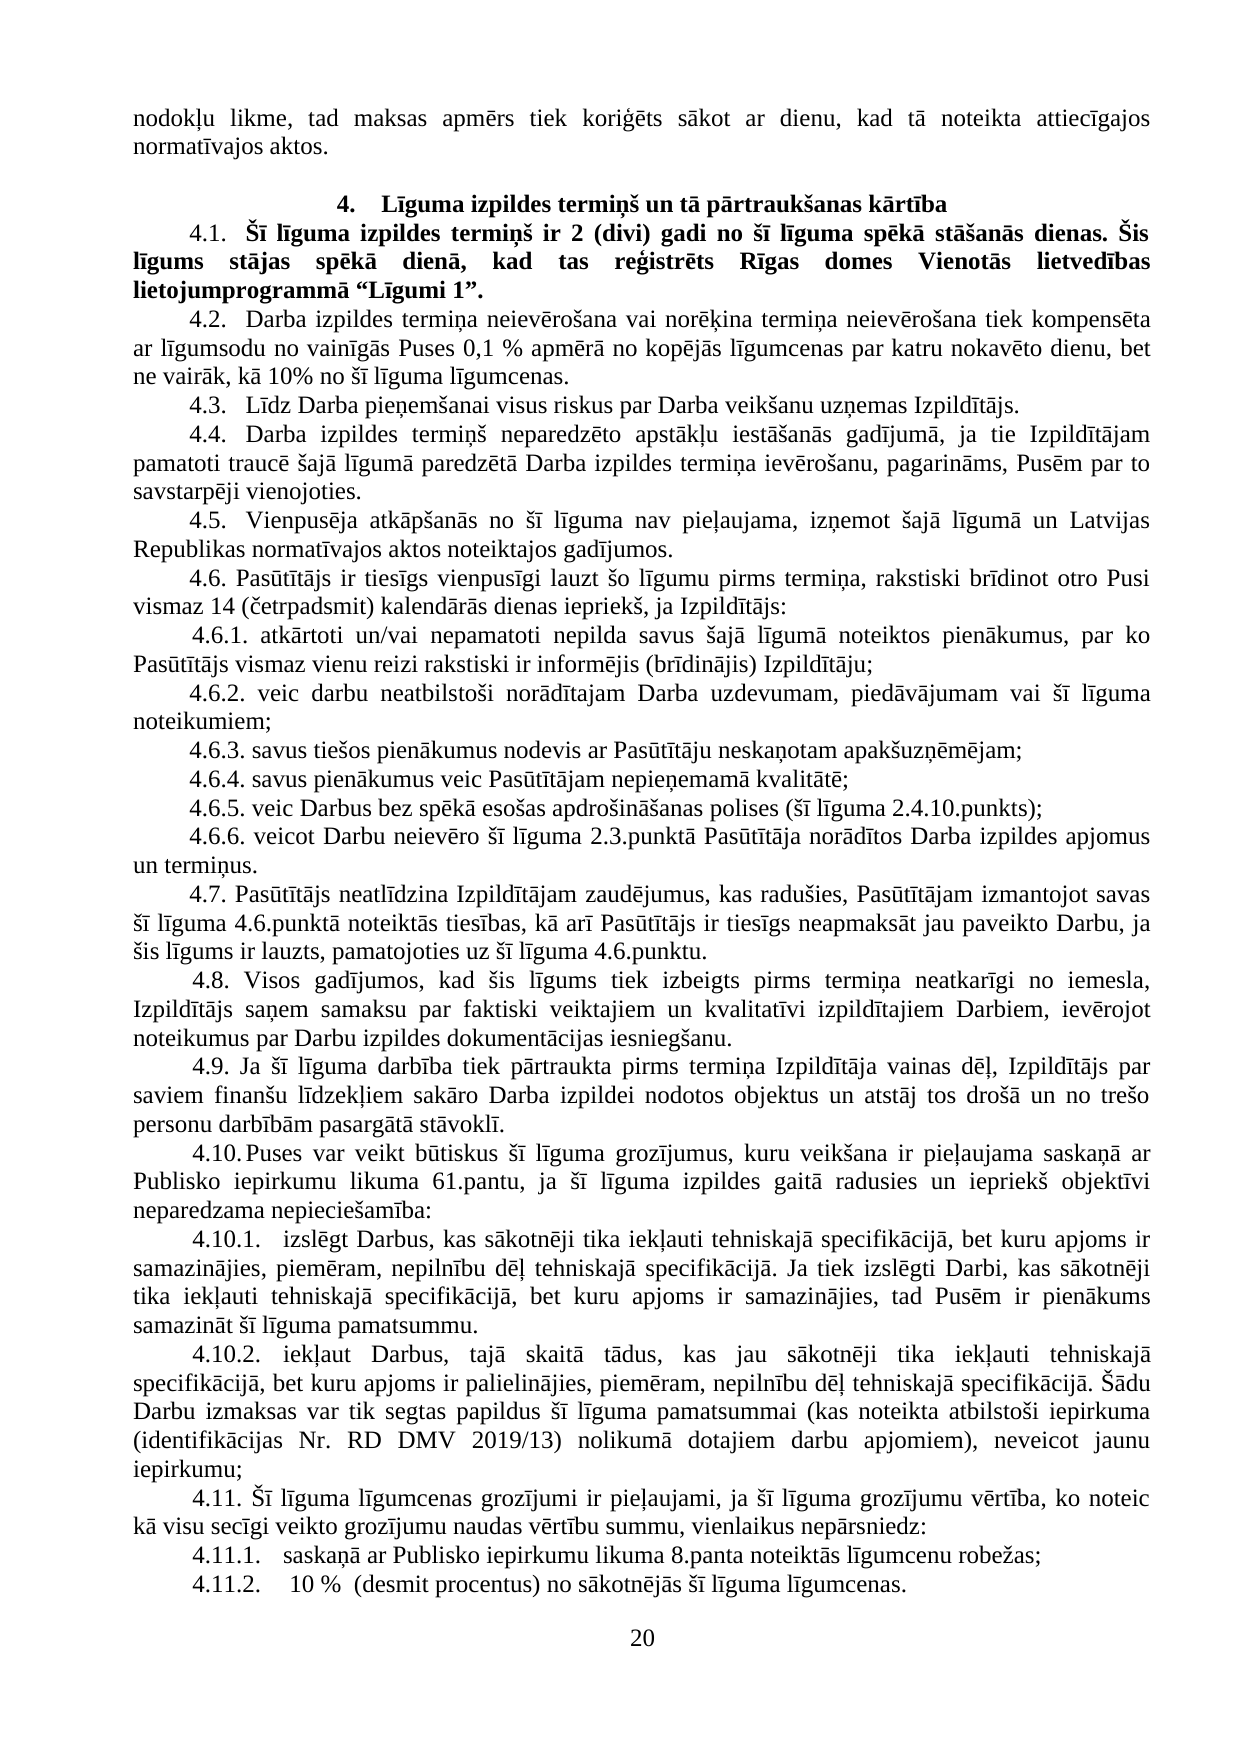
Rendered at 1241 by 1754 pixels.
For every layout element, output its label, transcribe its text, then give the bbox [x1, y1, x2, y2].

text 4.6.3. savus tiešos pienākumus nodevis ar Pasūtītāju neskaņotam apakšuzņēmējam; [133, 735, 1152, 764]
text 4.6.6. veicot Darbu neievēro šī līguma 2.3.punktā Pasūtītāja norādītos Darba izpildes apjomus un termiņus. [133, 821, 1152, 879]
text 4.6. Pasūtītājs ir tiesīgs vienpusīgi lauzt šo līgumu pirms termiņa, rakstiski brīdinot otro Pusi vismaz 14 (četrpadsmit) kalendārās dienas iepriekš, ja Izpildītājs: [133, 563, 1152, 620]
list Darba izpildes termiņa neievērošana vai norēķina termiņa neievērošana tiek kompensēta ar līgumsodu no vainīgās Puses 0,1 % apmērā no kopējās līgumcenas par katru nokavēto dienu, bet ne vairāk, kā 10% no šī līguma līgumcenas. [133, 304, 1152, 390]
list Šī līguma izpildes termiņš ir 2 (divi) gadi no šī līguma spēkā stāšanās dienas. Šis līgums stājas spēkā dienā, kad tas reģistrēts Rīgas domes Vienotās lietvedības lietojumprogrammā “Līgumi 1”. [133, 218, 1152, 304]
text 4.6.2. veic darbu neatbilstoši norādītajam Darba uzdevumam, piedāvājumam vai šī līguma noteikumiem; [133, 678, 1152, 735]
text 4.11.1. saskaņā ar Publisko iepirkumu likuma 8.panta noteiktās līgumcenu robežas; [133, 1540, 1152, 1569]
text 4.9. Ja šī līguma darbība tiek pārtraukta pirms termiņa Izpildītāja vainas dēļ, Izpildītājs par saviem finanšu līdzekļiem sakāro Darba izpildei nodotos objektus un atstāj tos drošā un no trešo personu darbībām pasargātā stāvoklī. [133, 1051, 1152, 1138]
list Darba izpildes termiņš neparedzēto apstākļu iestāšanās gadījumā, ja tie Izpildītājam pamatoti traucē šajā līgumā paredzētā Darba izpildes termiņa ievērošanu, pagarināms, Pusēm par to savstarpēji vienojoties. [133, 419, 1152, 505]
text 4.11.2. 10 % (desmit procentus) no sākotnējās šī līguma līgumcenas. [133, 1569, 1152, 1598]
text 4.10. Puses var veikt būtiskus šī līguma grozījumus, kuru veikšana ir pieļaujama saskaņā ar Publisko iepirkumu likuma 61.pantu, ja šī līguma izpildes gaitā radusies un iepriekš objektīvi neparedzama nepieciešamība: [133, 1138, 1152, 1224]
text 4.10.1. izslēgt Darbus, kas sākotnēji tika iekļauti tehniskajā specifikācijā, bet kuru apjoms ir samazinājies, piemēram, nepilnību dēļ tehniskajā specifikācijā. Ja tiek izslēgti Darbi, kas sākotnēji tika iekļauti tehniskajā specifikācijā, bet kuru apjoms ir samazinājies, tad Pusēm ir pienākums samazināt šī līguma pamatsummu. [133, 1224, 1152, 1339]
text 4.6.4. savus pienākumus veic Pasūtītājam nepieņemamā kvalitātē; [133, 764, 1152, 793]
list Līdz Darba pieņemšanai visus riskus par Darba veikšanu uzņemas Izpildītājs. [133, 390, 1152, 419]
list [133, 103, 1152, 160]
text 4.7. Pasūtītājs neatlīdzina Izpildītājam zaudējumus, kas radušies, Pasūtītājam izmantojot savas šī līguma 4.6.punktā noteiktās tiesības, kā arī Pasūtītājs ir tiesīgs neapmaksāt jau paveikto Darbu, ja šis līgums ir lauzts, pamatojoties uz šī līguma 4.6.punktu. [133, 879, 1152, 965]
text 4.8. Visos gadījumos, kad šis līgums tiek izbeigts pirms termiņa neatkarīgi no iemesla, Izpildītājs saņem samaksu par faktiski veiktajiem un kvalitatīvi izpildītajiem Darbiem, ievērojot noteikumus par Darbu izpildes dokumentācijas iesniegšanu. [133, 965, 1152, 1051]
text 4.11. Šī līguma līgumcenas grozījumi ir pieļaujami, ja šī līguma grozījumu vērtība, ko noteic kā visu secīgi veikto grozījumu naudas vērtību summu, vienlaikus nepārsniedz: [133, 1483, 1152, 1540]
list Līguma izpildes termiņš un tā pārtraukšanas kārtība [133, 189, 1152, 218]
text 4.6.5. veic Darbus bez spēkā esošas apdrošināšanas polises (šī līguma 2.4.10.punkts); [133, 793, 1152, 821]
text 4.6.1. atkārtoti un/vai nepamatoti nepilda savus šajā līgumā noteiktos pienākumus, par ko Pasūtītājs vismaz vienu reizi rakstiski ir informējis (brīdinājis) Izpildītāju; [133, 620, 1152, 678]
text 4.10.2. iekļaut Darbus, tajā skaitā tādus, kas jau sākotnēji tika iekļauti tehniskajā specifikācijā, bet kuru apjoms ir palielinājies, piemēram, nepilnību dēļ tehniskajā specifikācijā. Šādu Darbu izmaksas var tik segtas papildus šī līguma pamatsummai (kas noteikta atbilstoši iepirkuma (identifikācijas Nr. RD DMV 2019/13) nolikumā dotajiem darbu apjomiem), neveicot jaunu iepirkumu; [133, 1339, 1152, 1483]
list Vienpusēja atkāpšanās no šī līguma nav pieļaujama, izņemot šajā līgumā un Latvijas Republikas normatīvajos aktos noteiktajos gadījumos. [133, 505, 1152, 563]
